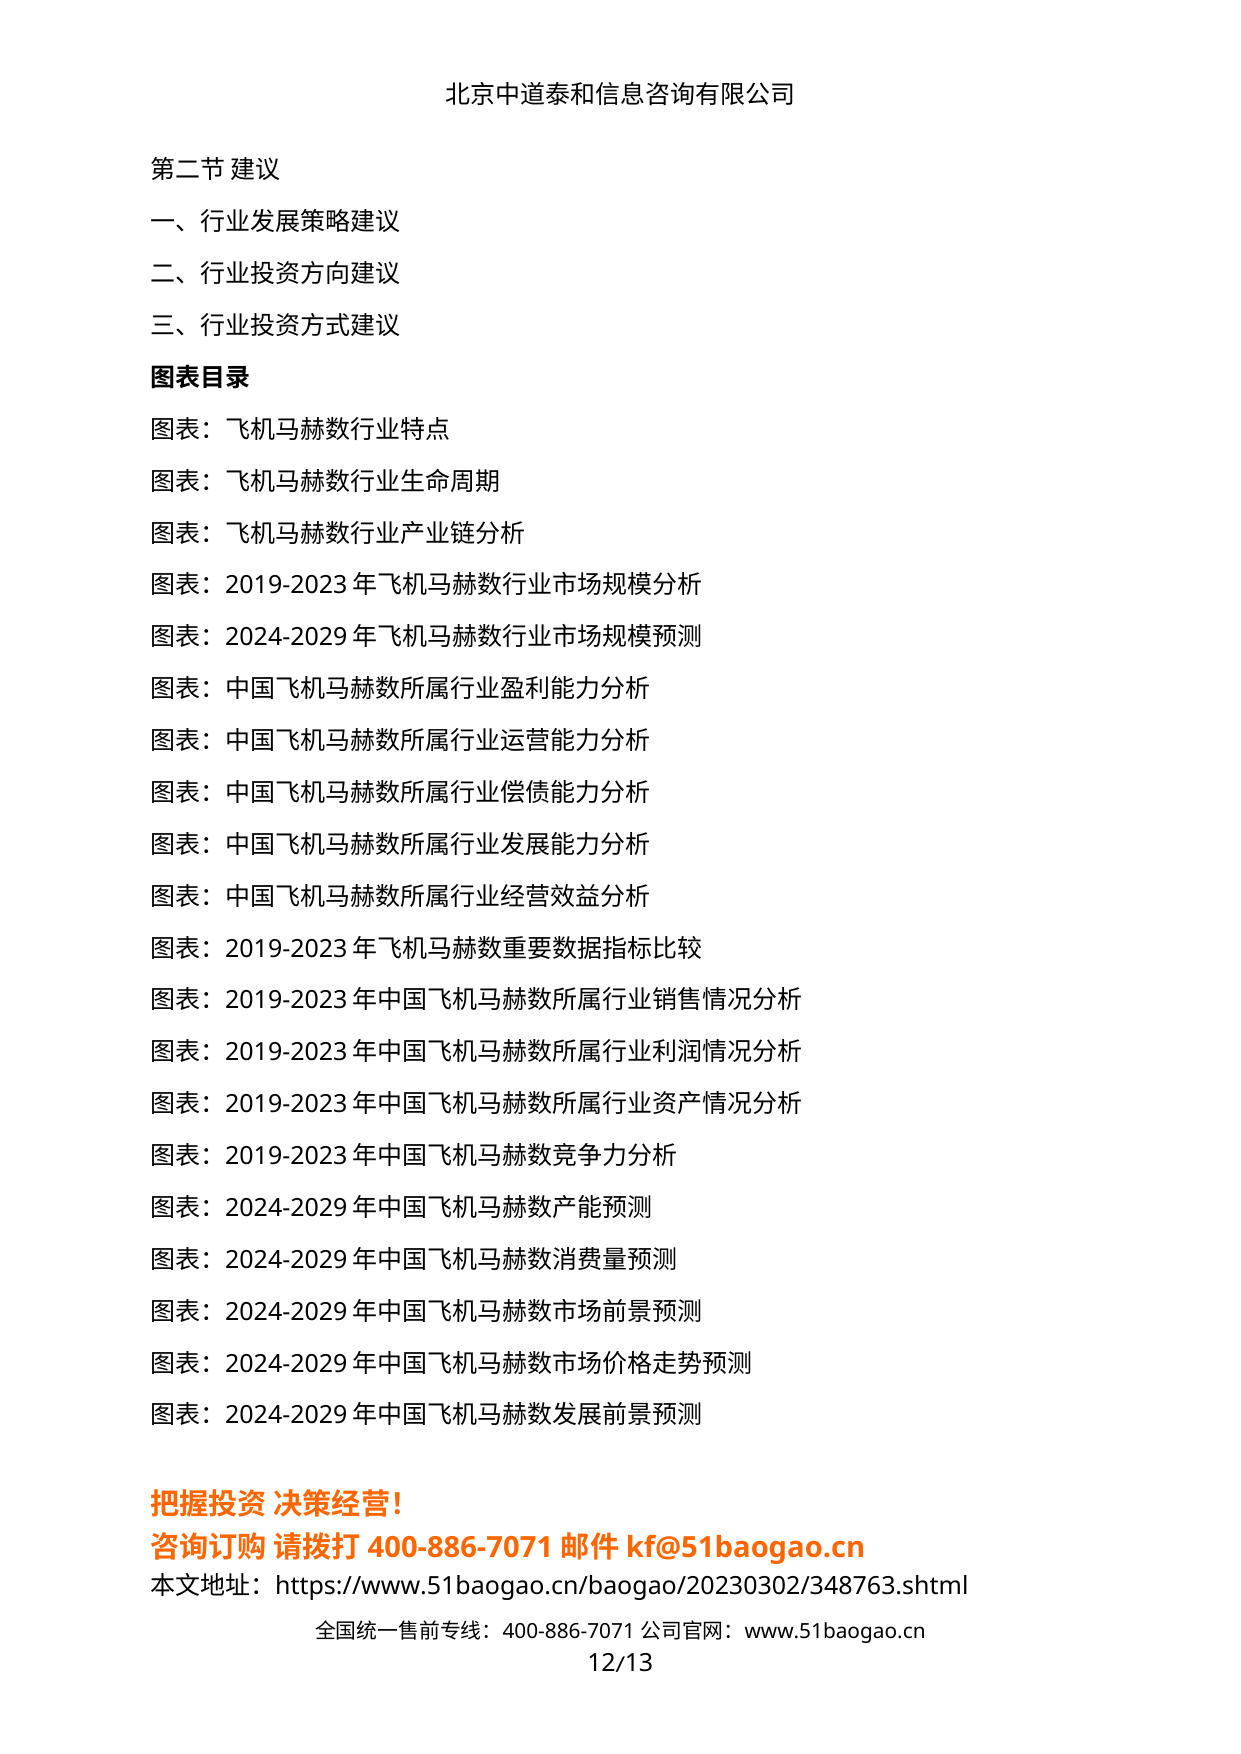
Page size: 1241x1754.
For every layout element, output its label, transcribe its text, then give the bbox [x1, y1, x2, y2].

text 三、行业投资方式建议 [150, 306, 1090, 342]
text 图表：2019-2023年中国飞机马赫数所属行业销售情况分析 [150, 980, 1090, 1016]
text 第二节 建议 [150, 150, 1090, 186]
text 图表：2019-2023年中国飞机马赫数竞争力分析 [150, 1136, 1090, 1172]
text 图表：中国飞机马赫数所属行业偿债能力分析 [150, 772, 1090, 809]
text 图表：2019-2023年飞机马赫数重要数据指标比较 [150, 928, 1090, 964]
text 图表：中国飞机马赫数所属行业经营效益分析 [150, 876, 1090, 912]
text 图表：2024-2029年中国飞机马赫数产能预测 [150, 1187, 1090, 1224]
text 图表：中国飞机马赫数所属行业发展能力分析 [150, 824, 1090, 861]
text 图表：2024-2029年中国飞机马赫数市场前景预测 [150, 1291, 1090, 1327]
text 图表：飞机马赫数行业产业链分析 [150, 513, 1090, 549]
text 一、行业发展策略建议 [150, 202, 1090, 238]
text 图表：中国飞机马赫数所属行业盈利能力分析 [150, 669, 1090, 705]
text 图表：2019-2023年飞机马赫数行业市场规模分析 [150, 565, 1090, 601]
text 图表：中国飞机马赫数所属行业运营能力分析 [150, 721, 1090, 757]
text 图表：2024-2029年中国飞机马赫数发展前景预测 [150, 1395, 1090, 1431]
text 图表：2024-2029年飞机马赫数行业市场规模预测 [150, 617, 1090, 653]
text 图表：2019-2023年中国飞机马赫数所属行业利润情况分析 [150, 1032, 1090, 1068]
text 把握投资 决策经营！咨询订购 请拨打 400-886-7071 邮件 kf@51baogao.cn本文地址：https://www.51baogao.cn/baogao/20230302/348763.shtml [150, 1447, 1090, 1602]
text 二、行业投资方向建议 [150, 254, 1090, 290]
text 图表目录 [150, 357, 1090, 394]
text 图表：2024-2029年中国飞机马赫数市场价格走势预测 [150, 1343, 1090, 1379]
text 图表：2019-2023年中国飞机马赫数所属行业资产情况分析 [150, 1084, 1090, 1120]
text 图表：飞机马赫数行业生命周期 [150, 461, 1090, 497]
text 图表：飞机马赫数行业特点 [150, 409, 1090, 446]
text 图表：2024-2029年中国飞机马赫数消费量预测 [150, 1239, 1090, 1276]
